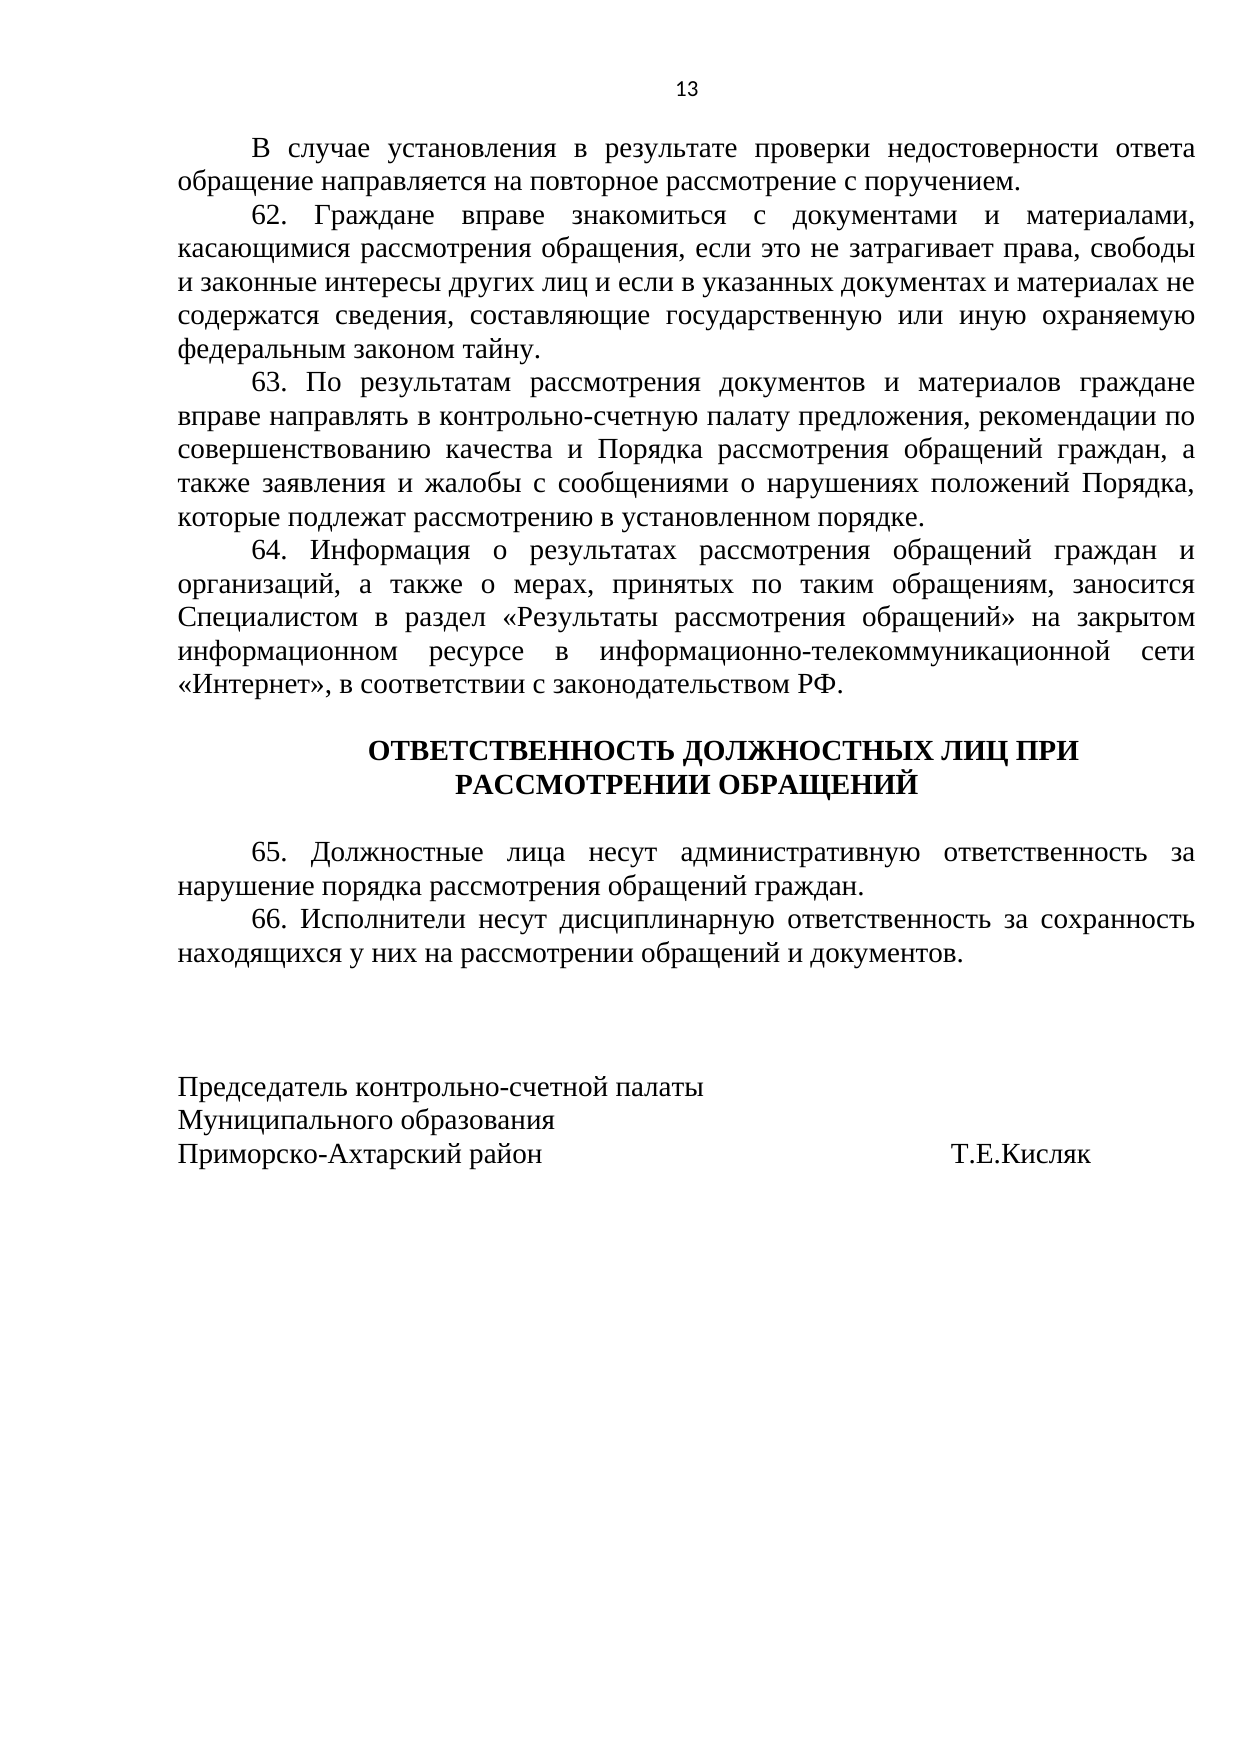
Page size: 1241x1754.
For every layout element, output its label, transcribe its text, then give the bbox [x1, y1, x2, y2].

text 63. По результатам рассмотрения документов и материалов граждане вправе направлять в контрольно-счетную палату предложения, рекомендации по совершенствованию качества и Порядка рассмотрения обращений граждан, а также заявления и жалобы с сообщениями о нарушениях положений Порядка, которые подлежат рассмотрению в установленном порядке. [177, 364, 1196, 532]
text Муниципального образования [177, 1102, 1196, 1136]
text 66. Исполнители несут дисциплинарную ответственность за сохранность находящихся у них на рассмотрении обращений и документов. [177, 901, 1196, 968]
text 64. Информация о результатах рассмотрения обращений граждан и организаций, а также о мерах, принятых по таким обращениям, заносится Специалистом в раздел «Результаты рассмотрения обращений» на закрытом информационном ресурсе в информационно-телекоммуникационной сети «Интернет», в соответствии с законодательством РФ. [177, 532, 1196, 700]
text 65. Должностные лица несут административную ответственность за нарушение порядка рассмотрения обращений граждан. [177, 834, 1196, 901]
text Приморско-Ахтарский район Т.Е.Кисляк [177, 1136, 1196, 1169]
text В случае установления в результате проверки недостоверности ответа обращение направляется на повторное рассмотрение с поручением. [177, 130, 1196, 197]
text ОТВЕТСТВЕННОСТЬ ДОЛЖНОСТНЫХ ЛИЦ ПРИ РАССМОТРЕНИИ ОБРАЩЕНИЙ [177, 733, 1196, 801]
text Председатель контрольно-счетной палаты [177, 1069, 1196, 1102]
text 62. Граждане вправе знакомиться с документами и материалами, касающимися рассмотрения обращения, если это не затрагивает права, свободы и законные интересы других лиц и если в указанных документах и материалах не содержатся сведения, составляющие государственную или иную охраняемую федеральным законом тайну. [177, 197, 1196, 364]
